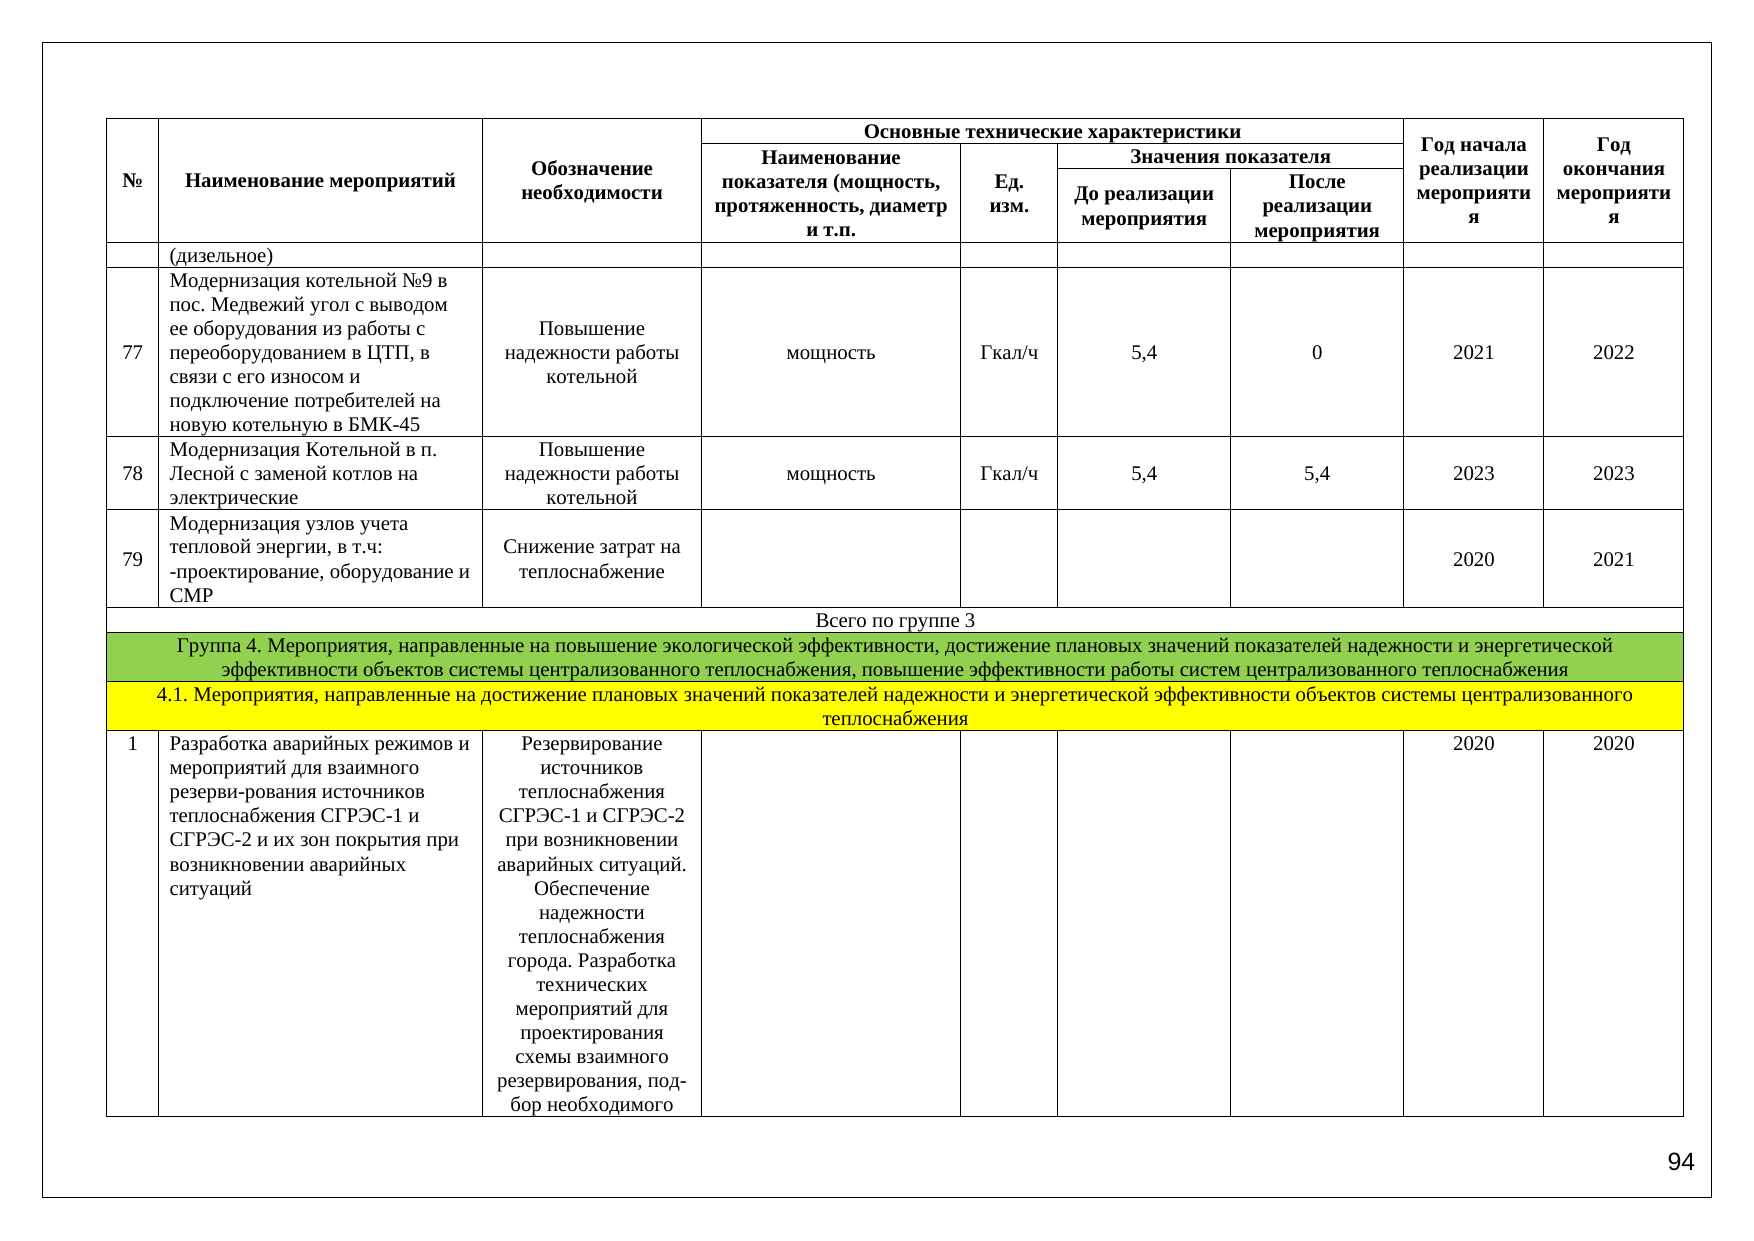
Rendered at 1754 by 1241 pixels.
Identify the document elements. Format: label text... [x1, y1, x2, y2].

table_cell До реализации мероприятия [1058, 169, 1230, 242]
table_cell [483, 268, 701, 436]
table_header Год начала реализации мероприятия [1404, 119, 1543, 242]
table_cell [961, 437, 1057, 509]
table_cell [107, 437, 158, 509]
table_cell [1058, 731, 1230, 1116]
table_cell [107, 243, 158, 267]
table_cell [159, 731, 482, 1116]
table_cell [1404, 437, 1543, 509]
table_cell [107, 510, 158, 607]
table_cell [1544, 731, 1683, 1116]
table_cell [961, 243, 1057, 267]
table_cell Значения показателя [1058, 144, 1403, 168]
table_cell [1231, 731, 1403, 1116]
table_header Год окончания мероприятия [1544, 119, 1683, 242]
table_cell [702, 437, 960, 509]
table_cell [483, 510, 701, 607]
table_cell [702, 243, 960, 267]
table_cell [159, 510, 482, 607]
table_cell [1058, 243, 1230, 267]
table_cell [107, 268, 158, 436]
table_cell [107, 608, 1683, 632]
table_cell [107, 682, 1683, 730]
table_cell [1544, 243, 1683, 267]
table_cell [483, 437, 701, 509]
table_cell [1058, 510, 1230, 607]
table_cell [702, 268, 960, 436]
table_header № [107, 119, 158, 242]
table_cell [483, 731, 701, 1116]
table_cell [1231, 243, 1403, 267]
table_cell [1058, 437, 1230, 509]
table_cell Наименование показателя (мощность, протяженность, диаметр и т.п. [702, 144, 960, 242]
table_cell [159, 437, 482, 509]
table_cell Ед. изм. [961, 144, 1057, 242]
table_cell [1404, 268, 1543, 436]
table_header Основные технические характеристики [702, 119, 1403, 143]
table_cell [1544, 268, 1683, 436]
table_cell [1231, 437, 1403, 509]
table_cell После реализации мероприятия [1231, 169, 1403, 242]
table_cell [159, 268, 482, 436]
table_header Обозначение необходимости [483, 119, 701, 242]
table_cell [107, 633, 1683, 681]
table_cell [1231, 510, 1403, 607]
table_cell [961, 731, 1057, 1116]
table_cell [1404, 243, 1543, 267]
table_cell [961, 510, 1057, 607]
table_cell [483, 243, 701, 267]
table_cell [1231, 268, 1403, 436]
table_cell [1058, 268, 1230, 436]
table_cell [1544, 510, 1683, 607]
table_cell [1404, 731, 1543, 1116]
table_header Наименование мероприятий [159, 119, 482, 242]
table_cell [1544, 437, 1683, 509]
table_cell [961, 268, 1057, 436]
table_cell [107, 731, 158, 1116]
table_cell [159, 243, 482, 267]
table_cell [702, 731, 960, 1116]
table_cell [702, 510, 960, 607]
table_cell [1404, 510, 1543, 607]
